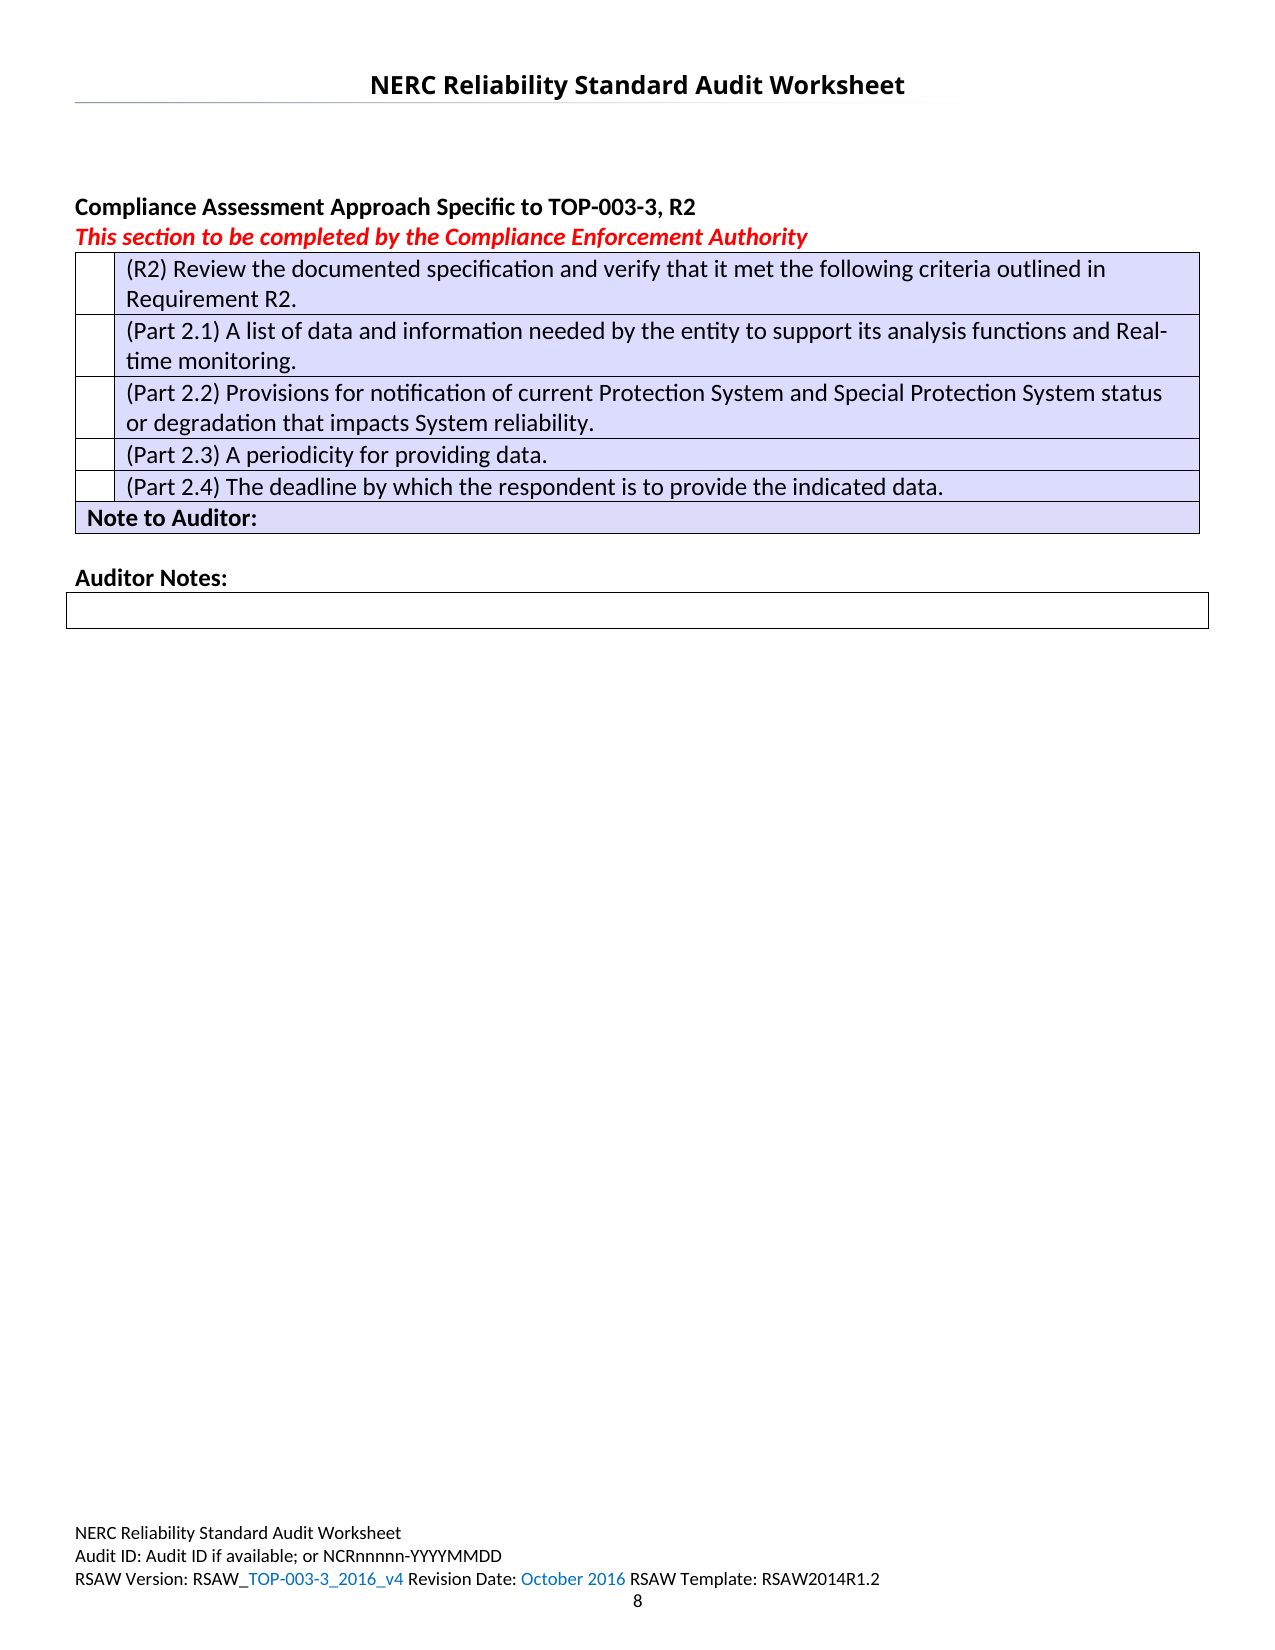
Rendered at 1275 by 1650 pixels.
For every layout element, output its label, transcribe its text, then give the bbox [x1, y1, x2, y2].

text Compliance Assessment Approach Specific to TOP-003-3, R2 [75, 194, 1200, 221]
table_cell (Part 2.1) A list of data and information needed by the entity to support its analysis functions and Real-time monitoring. [115, 315, 1199, 376]
table_cell (Part 2.3) A periodicity for providing data. [115, 439, 1199, 470]
table_cell [76, 471, 114, 501]
table_cell (Part 2.4) The deadline by which the respondent is to provide the indicated data. [115, 471, 1199, 501]
table_cell (Part 2.2) Provisions for notification of current Protection System and Special Protection System status or degradation that impacts System reliability. [115, 377, 1199, 438]
table_cell [76, 315, 114, 376]
text This section to be completed by the Compliance Enforcement Authority [75, 221, 1200, 252]
picture [75, 102, 1052, 110]
table_cell [76, 377, 114, 438]
table_header [76, 253, 114, 314]
table_header (R2) Review the documented specification and verify that it met the following criteria outlined in Requirement R2. [115, 253, 1199, 314]
table_cell Note to Auditor: [76, 502, 1199, 533]
text Auditor Notes: [75, 564, 1200, 592]
table_cell [76, 439, 114, 470]
